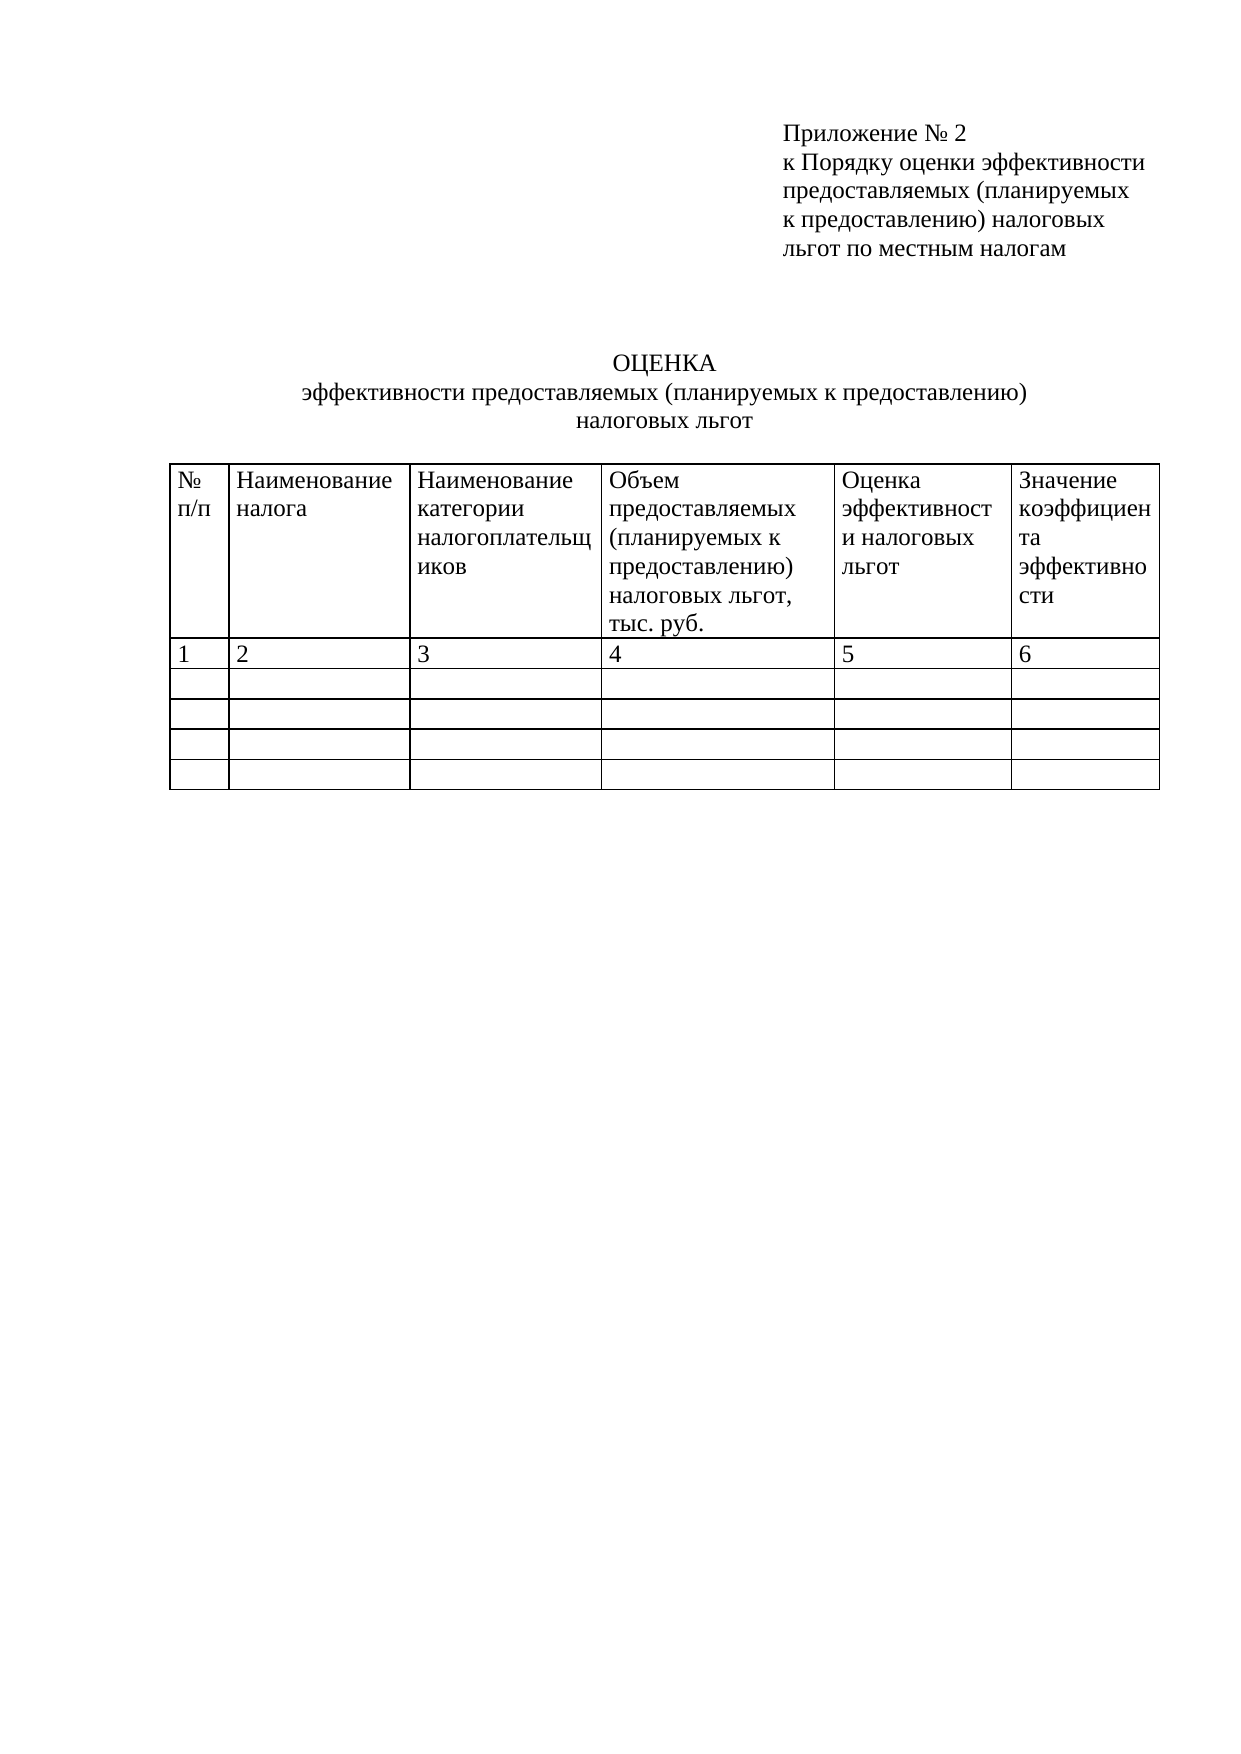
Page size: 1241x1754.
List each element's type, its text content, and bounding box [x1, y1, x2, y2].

table_cell [171, 760, 228, 789]
table_cell 5 [835, 639, 1011, 667]
table_cell [171, 669, 228, 698]
table_cell [835, 700, 1011, 728]
table_cell [1012, 730, 1159, 758]
table_cell 6 [1012, 639, 1159, 667]
table_cell [230, 730, 409, 758]
table_cell 1 [171, 639, 228, 667]
text предоставляемых (планируемых [783, 176, 1152, 204]
table_cell [230, 760, 409, 789]
table_cell [835, 669, 1011, 698]
table_cell [171, 700, 228, 728]
table_cell [602, 700, 834, 728]
table_cell [411, 760, 601, 789]
table_cell [835, 730, 1011, 758]
table_cell [411, 730, 601, 758]
table_header № п/п [171, 465, 228, 637]
table_cell [230, 669, 409, 698]
table_header Оценка эффективности налоговых льгот [835, 465, 1011, 637]
table_cell [1012, 700, 1159, 728]
text к предоставлению) налоговых [783, 204, 1152, 233]
table_cell 3 [411, 639, 601, 667]
text к Порядку оценки эффективности [783, 147, 1152, 176]
table_cell [835, 760, 1011, 789]
table_cell [1012, 669, 1159, 698]
table_cell 2 [230, 639, 409, 667]
table_header Значение коэффициента эффективности [1012, 465, 1159, 637]
table_cell [602, 730, 834, 758]
text эффективности предоставляемых (планируемых к предоставлению) [177, 377, 1152, 406]
table_header Объем предоставляемых (планируемых к предоставлению) налоговых льгот, тыс. руб. [602, 465, 834, 637]
text льгот по местным налогам [783, 233, 1152, 262]
table_cell [602, 669, 834, 698]
table_cell [411, 700, 601, 728]
table_header Наименование категории налогоплательщиков [411, 465, 601, 637]
table_cell [602, 760, 834, 789]
table_cell 4 [602, 639, 834, 667]
text налоговых льгот [177, 406, 1152, 434]
table_header Наименование налога [230, 465, 409, 637]
table_cell [230, 700, 409, 728]
table_cell [171, 730, 228, 758]
table_cell [411, 669, 601, 698]
text ОЦЕНКА [177, 348, 1152, 377]
text Приложение № 2 [783, 118, 1152, 147]
table_cell [1012, 760, 1159, 789]
